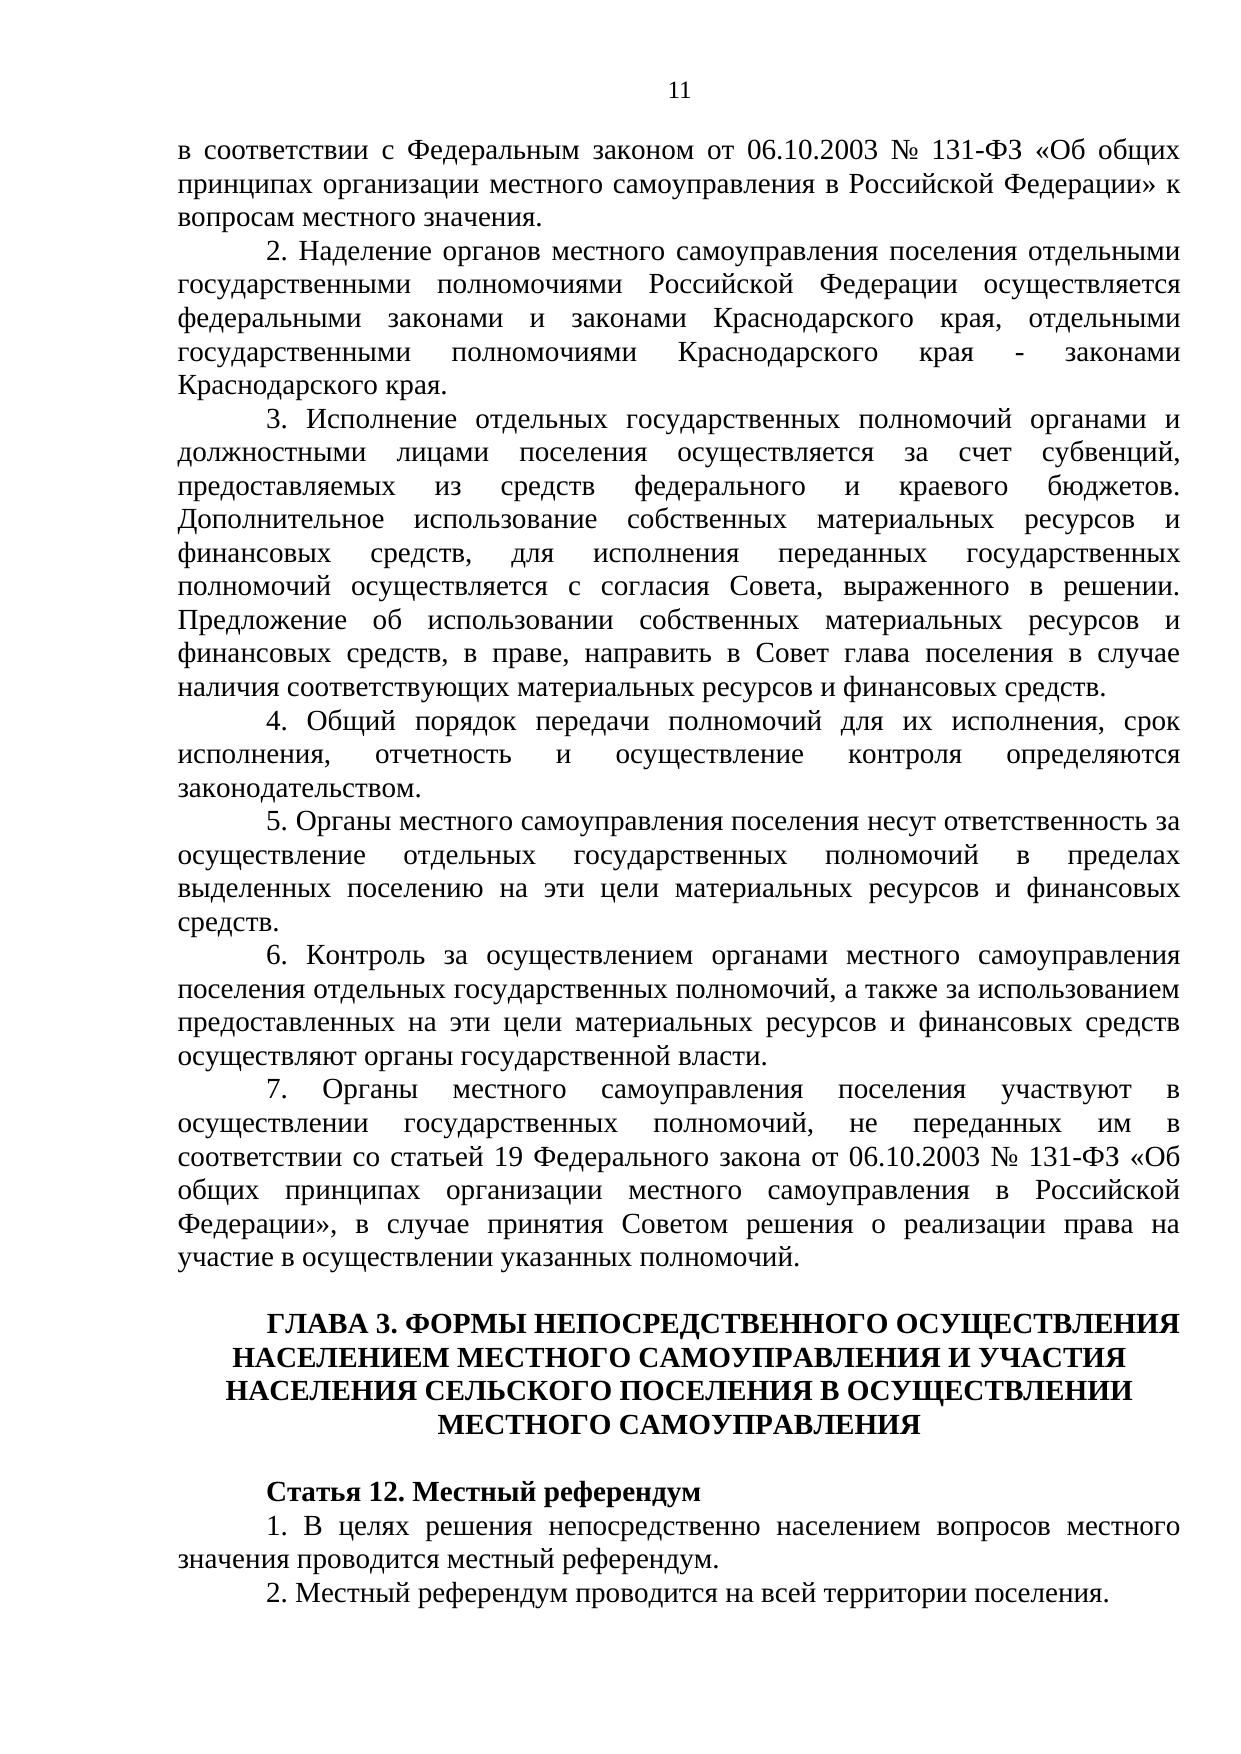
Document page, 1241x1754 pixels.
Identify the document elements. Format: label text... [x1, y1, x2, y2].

text 6. Контроль за осуществлением органами местного самоуправления поселения отдельных государственных полномочий, а также за использованием предоставленных на эти цели материальных ресурсов и финансовых средств осуществляют органы государственной власти. [177, 937, 1181, 1072]
text 2. Наделение органов местного самоуправления поселения отдельными государственными полномочиями Российской Федерации осуществляется федеральными законами и законами Краснодарского края, отдельными государственными полномочиями Краснодарского края - законами Краснодарского края. [177, 233, 1181, 401]
text 7. Органы местного самоуправления поселения участвуют в осуществлении государственных полномочий, не переданных им в соответствии со статьей 19 Федерального закона от 06.10.2003 № 131-ФЗ «Об общих принципах организации местного самоуправления в Российской Федерации», в случае принятия Советом решения о реализации права на участие в осуществлении указанных полномочий. [177, 1072, 1181, 1273]
text ГЛАВА 3. ФОРМЫ НЕПОСРЕДСТВЕННОГО ОСУЩЕСТВЛЕНИЯ НАСЕЛЕНИЕМ МЕСТНОГО САМОУПРАВЛЕНИЯ И УЧАСТИЯ НАСЕЛЕНИЯ СЕЛЬСКОГО ПОСЕЛЕНИЯ В ОСУЩЕСТВЛЕНИИ МЕСТНОГО САМОУПРАВЛЕНИЯ [177, 1306, 1181, 1441]
text 1. В целях решения непосредственно населением вопросов местного значения проводится местный референдум. [177, 1508, 1181, 1575]
text 5. Органы местного самоуправления поселения несут ответственность за осуществление отдельных государственных полномочий в пределах выделенных поселению на эти цели материальных ресурсов и финансовых средств. [177, 803, 1181, 937]
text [177, 132, 1181, 233]
text 4. Общий порядок передачи полномочий для их исполнения, срок исполнения, отчетность и осуществление контроля определяются законодательством. [177, 703, 1181, 803]
text 3. Исполнение отдельных государственных полномочий органами и должностными лицами поселения осуществляется за счет субвенций, предоставляемых из средств федерального и краевого бюджетов. Дополнительное использование собственных материальных ресурсов и финансовых средств, для исполнения переданных государственных полномочий осуществляется с согласия Совета, выраженного в решении. Предложение об использовании собственных материальных ресурсов и финансовых средств, в праве, направить в Совет глава поселения в случае наличия соответствующих материальных ресурсов и финансовых средств. [177, 401, 1181, 703]
text 2. Местный референдум проводится на всей территории поселения. [177, 1575, 1181, 1608]
text Статья 12. Местный референдум [177, 1474, 1181, 1508]
